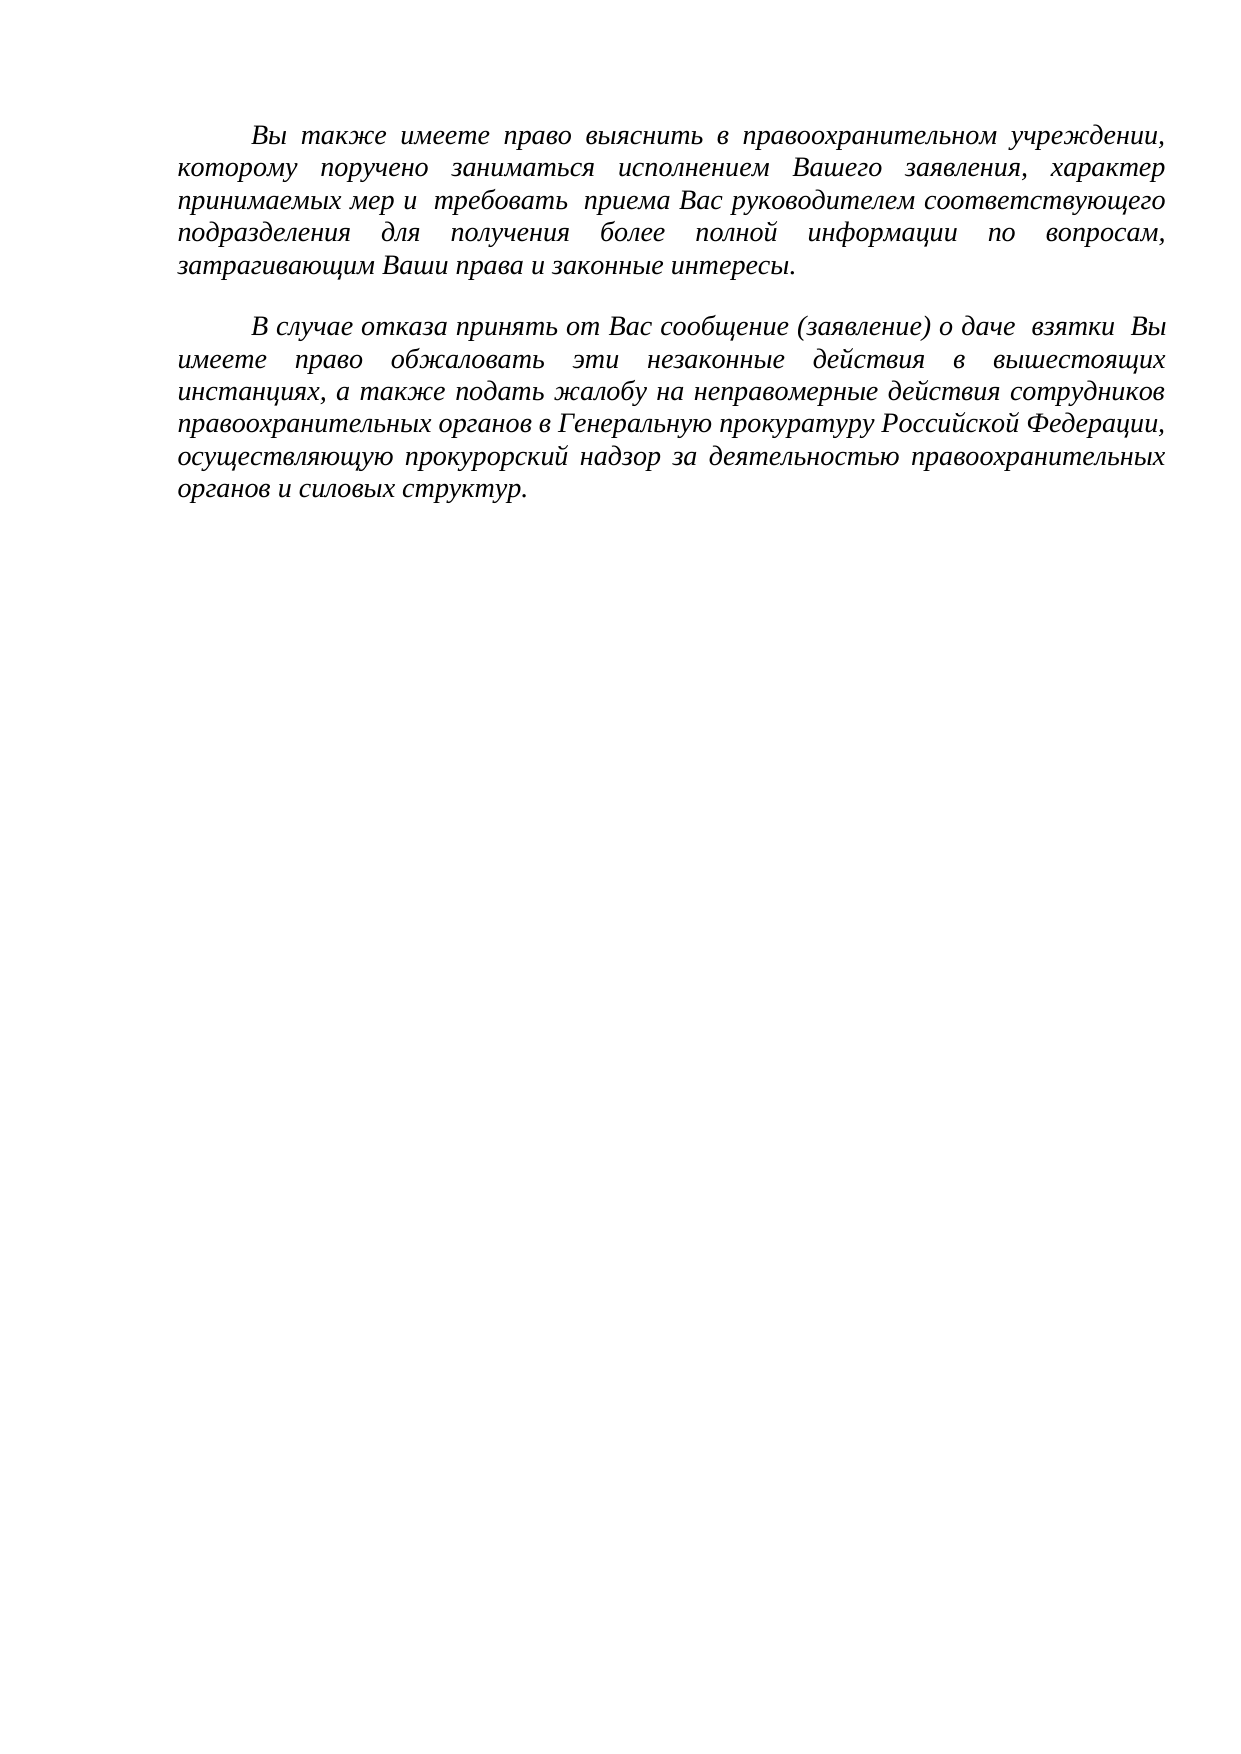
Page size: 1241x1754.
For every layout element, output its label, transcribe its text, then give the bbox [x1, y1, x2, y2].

text Вы также имеете право выяснить в правоохранительном учреждении, которому поручено заниматься исполнением Вашего заявления, характер принимаемых мер и требовать приема Вас руководителем соответствующего подразделения для получения более полной информации по вопросам, затрагивающим Ваши права и законные интересы. [177, 118, 1167, 280]
text В случае отказа принять от Вас сообщение (заявление) о даче взятки Вы имеете право обжаловать эти незаконные действия в вышестоящих инстанциях, а также подать жалобу на неправомерные действия сотрудников правоохранительных органов в Генеральную прокуратуру Российской Федерации, осуществляющую прокурорский надзор за деятельностью правоохранительных органов и силовых структур. [177, 309, 1167, 504]
